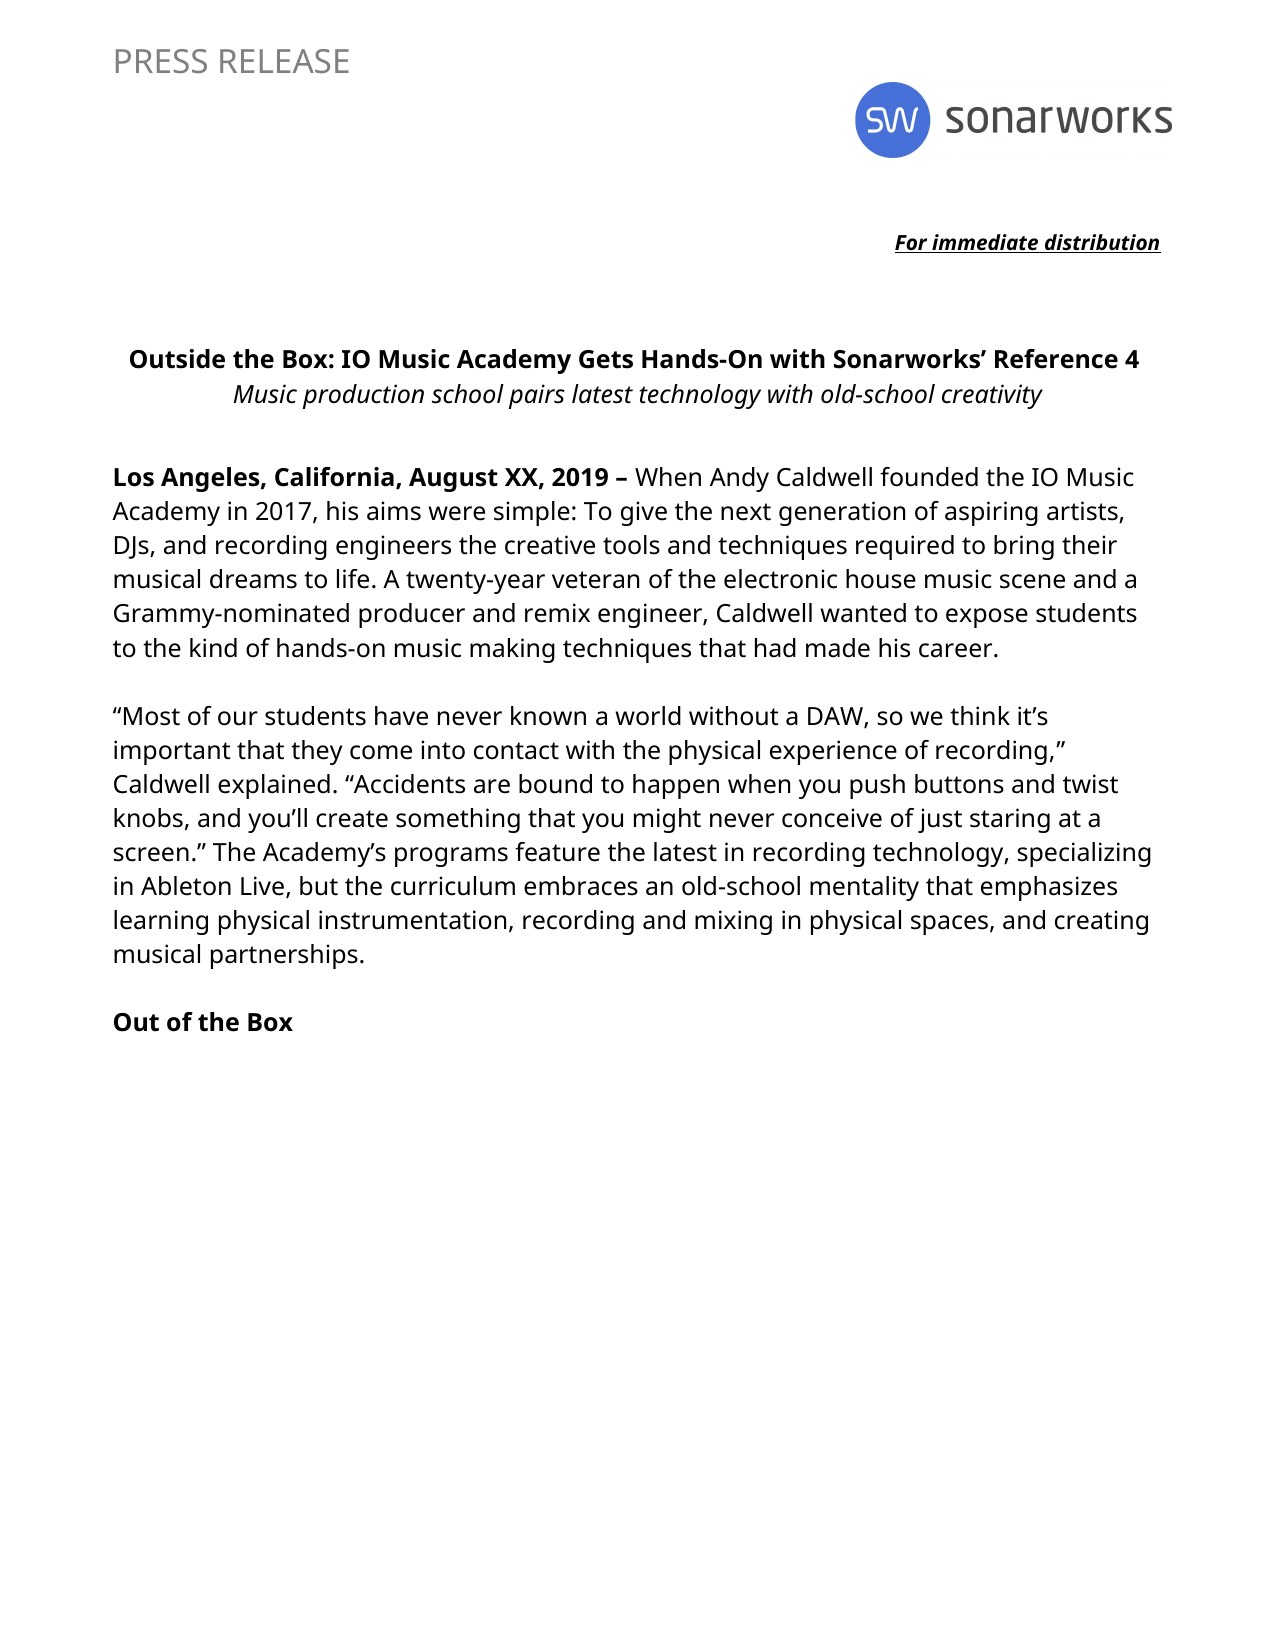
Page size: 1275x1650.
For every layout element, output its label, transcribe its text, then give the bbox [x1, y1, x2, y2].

text Out of the Box [112, 1005, 1162, 1039]
picture [855, 82, 1172, 158]
text Los Angeles, California, August XX, 2019 – When Andy Caldwell founded the IO Music Academy in 2017, his aims were simple: To give the next generation of aspiring artists, DJs, and recording engineers the creative tools and techniques required to bring their musical dreams to life. A twenty-year veteran of the electronic house music scene and a Grammy-nominated producer and remix engineer, Caldwell wanted to expose students to the kind of hands-on music making techniques that had made his career. [112, 460, 1162, 664]
text Outside the Box: IO Music Academy Gets Hands-On with Sonarworks’ Reference 4 Music production school pairs latest technology with old-school creativity [112, 342, 1162, 439]
text For immediate distribution [112, 228, 1162, 256]
text “Most of our students have never known a world without a DAW, so we think it’s important that they come into contact with the physical experience of recording,” Caldwell explained. “Accidents are bound to happen when you push buttons and twist knobs, and you’ll create something that you might never conceive of just staring at a screen.” The Academy’s programs feature the latest in recording technology, specializing in Ableton Live, but the curriculum embraces an old-school mentality that emphasizes learning physical instrumentation, recording and mixing in physical spaces, and creating musical partnerships. [112, 698, 1162, 971]
